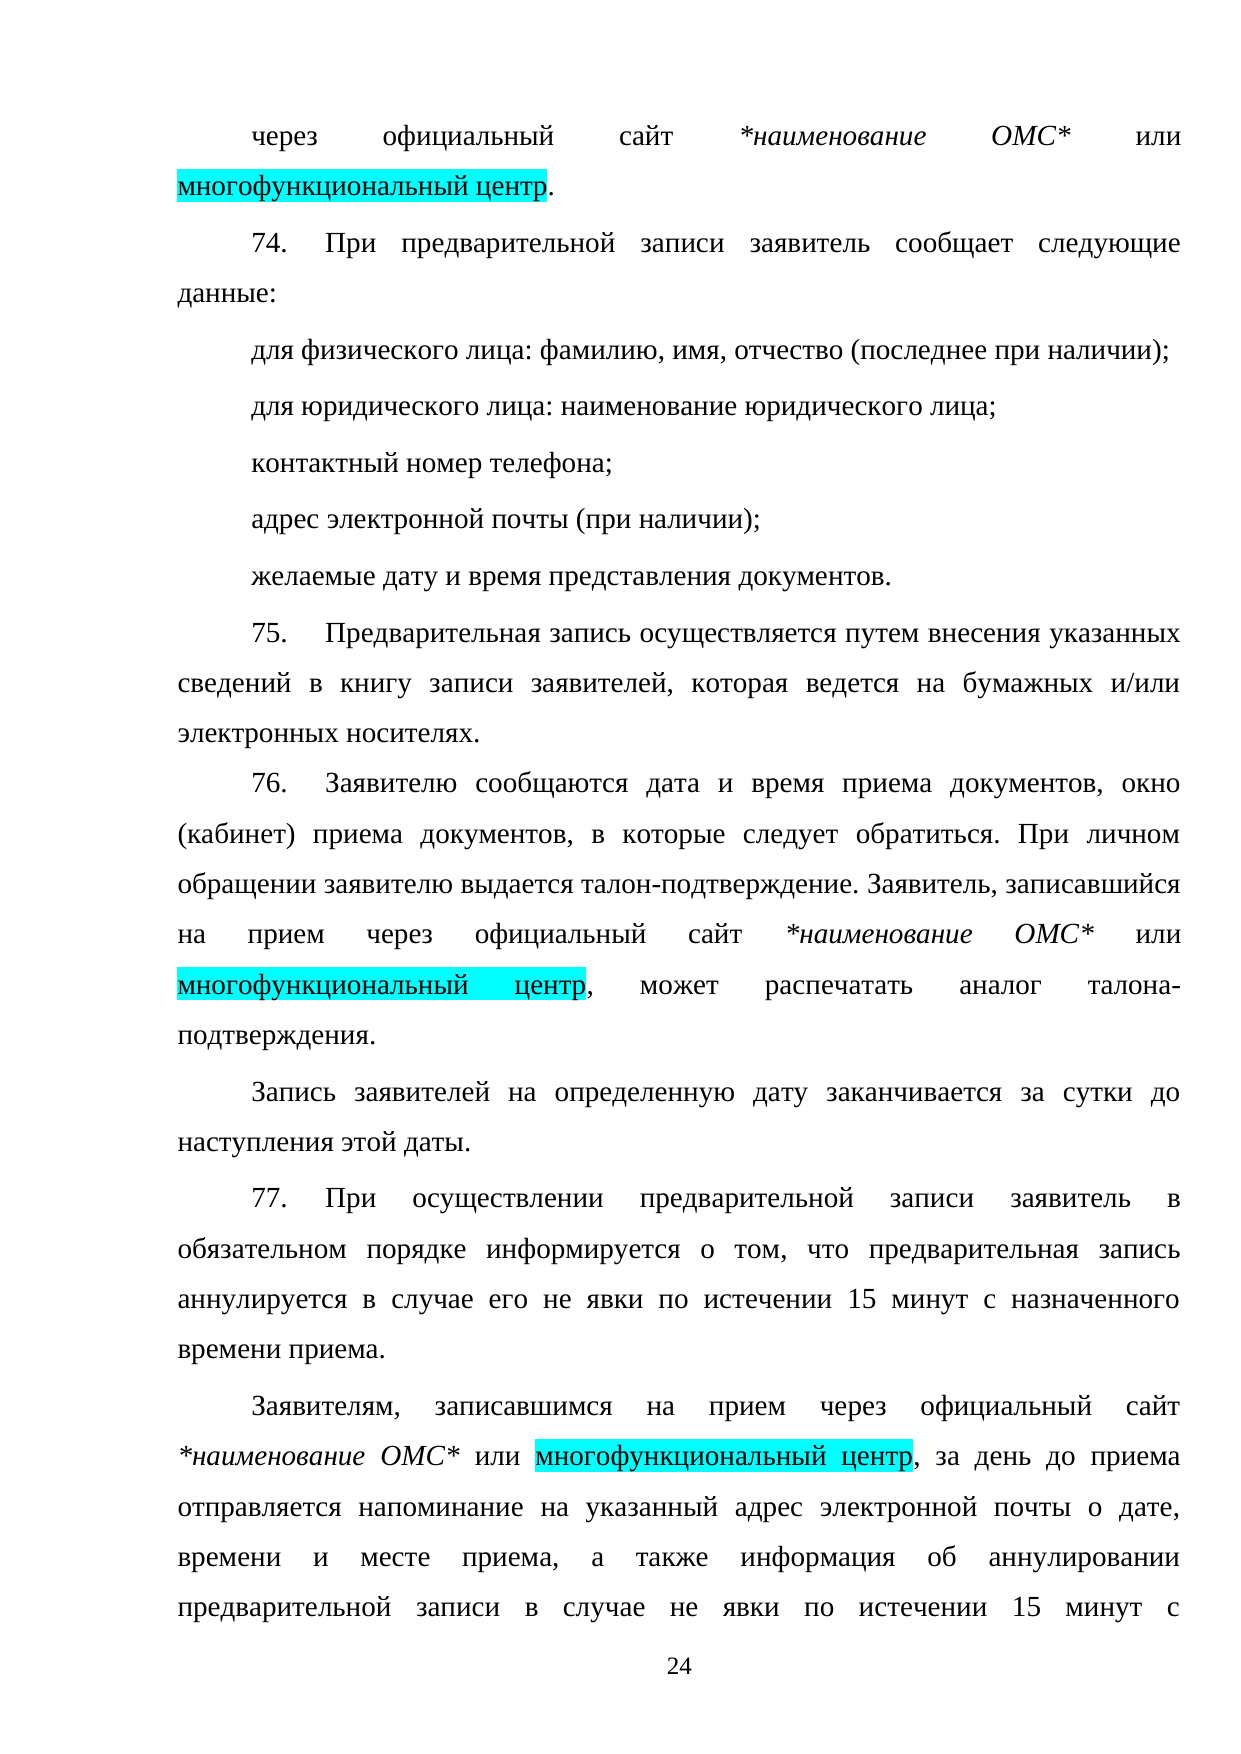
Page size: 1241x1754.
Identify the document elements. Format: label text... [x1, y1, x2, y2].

list Предварительная запись осуществляется путем внесения указанных сведений в книгу записи заявителей, которая ведется на бумажных и/или электронных носителях. [177, 615, 1181, 749]
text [177, 1388, 1181, 1623]
text контактный номер телефона; [177, 445, 1181, 478]
text Запись заявителей на определенную дату заканчивается за сутки до наступления этой даты. [177, 1074, 1181, 1158]
text для физического лица: фамилию, имя, отчество (последнее при наличии); [177, 332, 1181, 365]
text для юридического лица: наименование юридического лица; [177, 388, 1181, 422]
text желаемые дату и время представления документов. [177, 558, 1181, 592]
list При осуществлении предварительной записи заявитель в обязательном порядке информируется о том, что предварительная запись аннулируется в случае его не явки по истечении 15 минут с назначенного времени приема. [177, 1181, 1181, 1365]
text адрес электронной почты (при наличии); [177, 502, 1181, 535]
list При предварительной записи заявитель сообщает следующие данные: [177, 225, 1181, 309]
text через официальный сайт *наименование ОМС* или многофункциональный центр. [177, 118, 1181, 202]
list Заявителю сообщаются дата и время приема документов, окно (кабинет) приема документов, в которые следует обратиться. При личном обращении заявителю выдается талон-подтверждение. Заявитель, записавшийся на прием через официальный сайт *наименование ОМС* или многофункциональный центр, может распечатать аналог талона-подтверждения. [177, 766, 1181, 1051]
